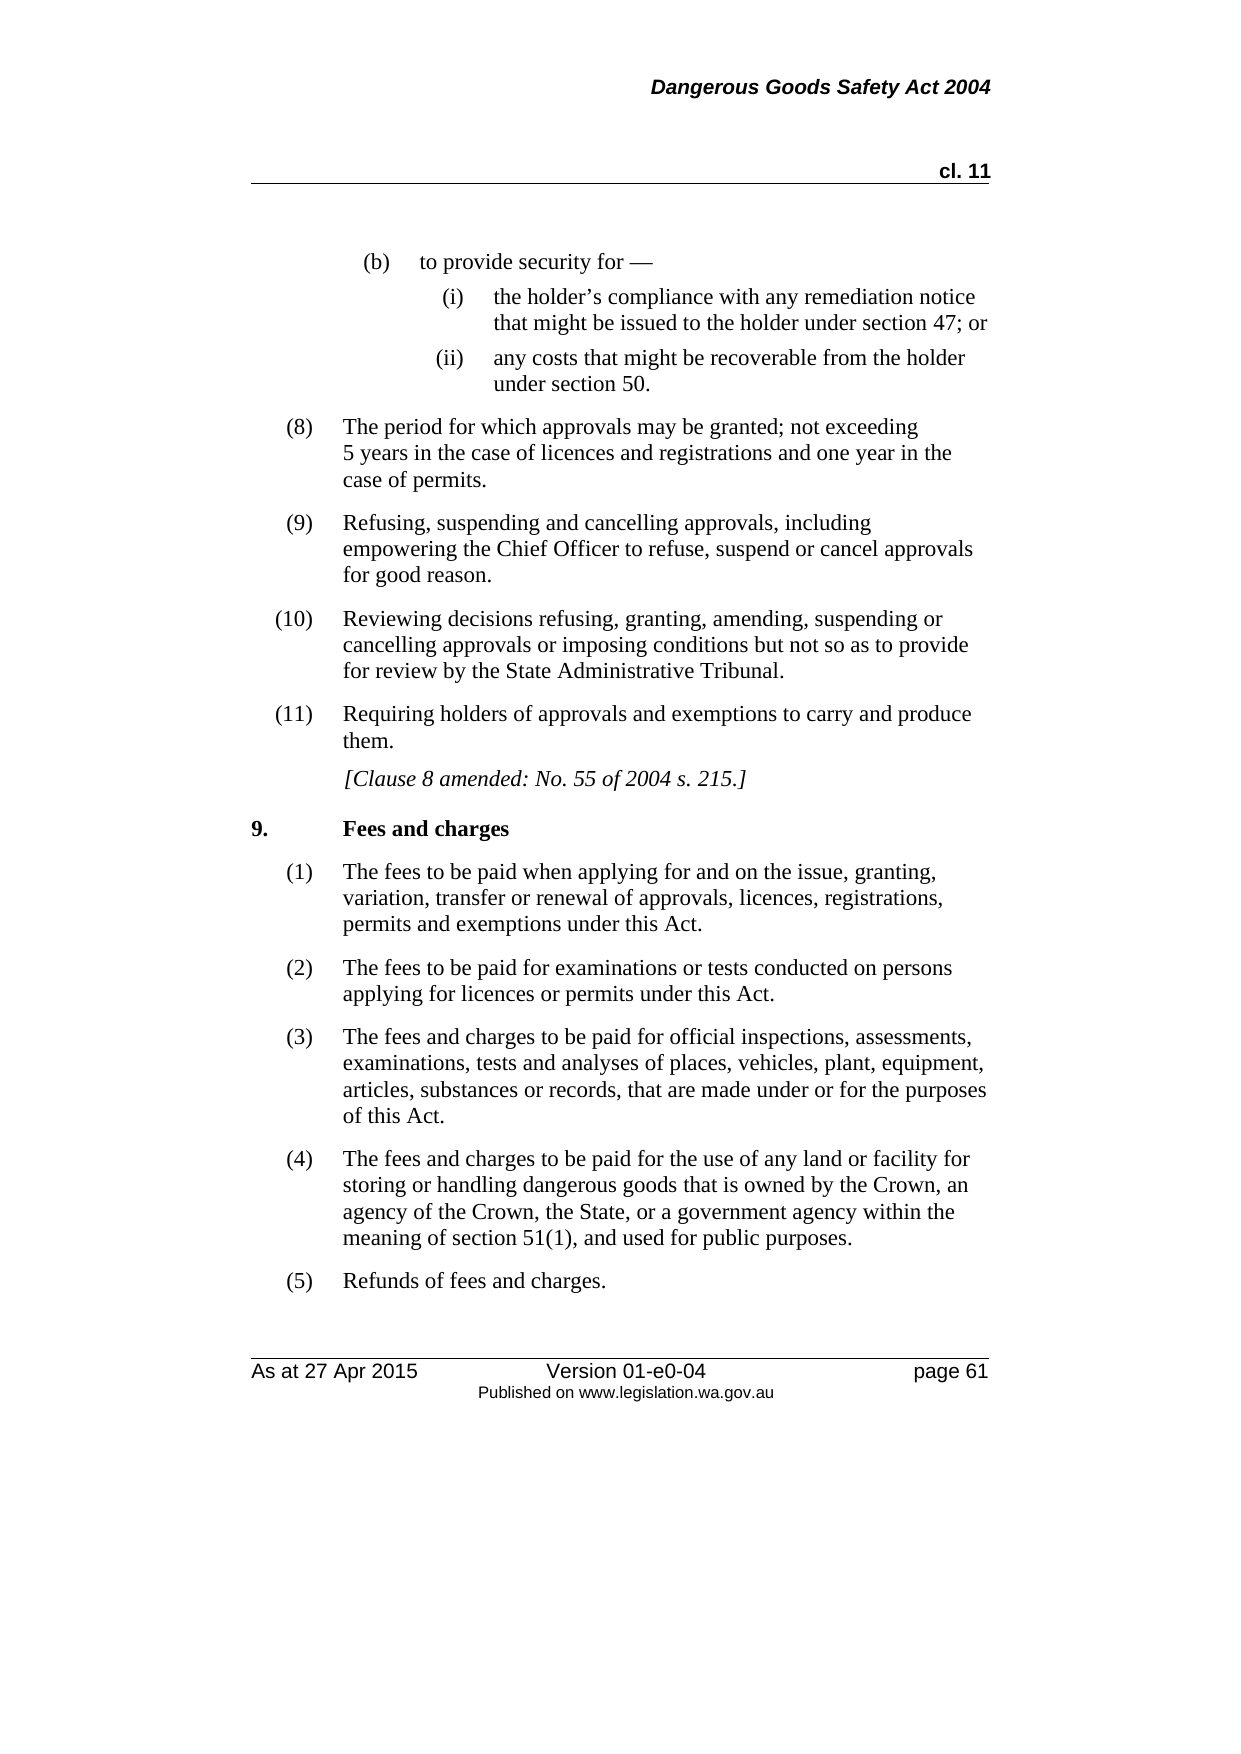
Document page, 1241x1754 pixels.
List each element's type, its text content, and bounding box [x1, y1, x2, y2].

text (1) The fees to be paid when applying for and on the issue, granting, variation, transfer or renewal of approvals, licences, registrations, permits and exemptions under this Act. [251, 858, 989, 937]
text (3) The fees and charges to be paid for official inspections, assessments, examinations, tests and analyses of places, vehicles, plant, equipment, articles, substances or records, that are made under or for the purposes of this Act. [251, 1023, 989, 1128]
text (4) The fees and charges to be paid for the use of any land or facility for storing or handling dangerous goods that is owned by the Crown, an agency of the Crown, the State, or a government agency within the meaning of section 51(1), and used for public purposes. [251, 1145, 989, 1250]
subtitle 9. Fees and charges [251, 815, 989, 841]
text (11) Requiring holders of approvals and exemptions to carry and produce them. [251, 700, 989, 753]
text (5) Refunds of fees and charges. [251, 1267, 989, 1293]
text (10) Reviewing decisions refusing, granting, amending, suspending or cancelling approvals or imposing conditions but not so as to provide for review by the State Administrative Tribunal. [251, 604, 989, 684]
text (8) The period for which approvals may be granted; not exceeding 5 years in the case of licences and registrations and one year in the case of permits. [251, 413, 989, 492]
text (9) Refusing, suspending and cancelling approvals, including empowering the Chief Officer to refuse, suspend or cancel approvals for good reason. [251, 509, 989, 588]
text (ii) any costs that might be recoverable from the holder under section 50. [251, 344, 989, 396]
text (2) The fees to be paid for examinations or tests conducted on persons applying for licences or permits under this Act. [251, 953, 989, 1006]
text (b) to provide security for — [251, 248, 989, 274]
text [Clause 8 amended: No. 55 of 2004 s. 215.] [251, 766, 989, 792]
text (i) the holder’s compliance with any remediation notice that might be issued to the holder under section 47; or [251, 283, 989, 335]
